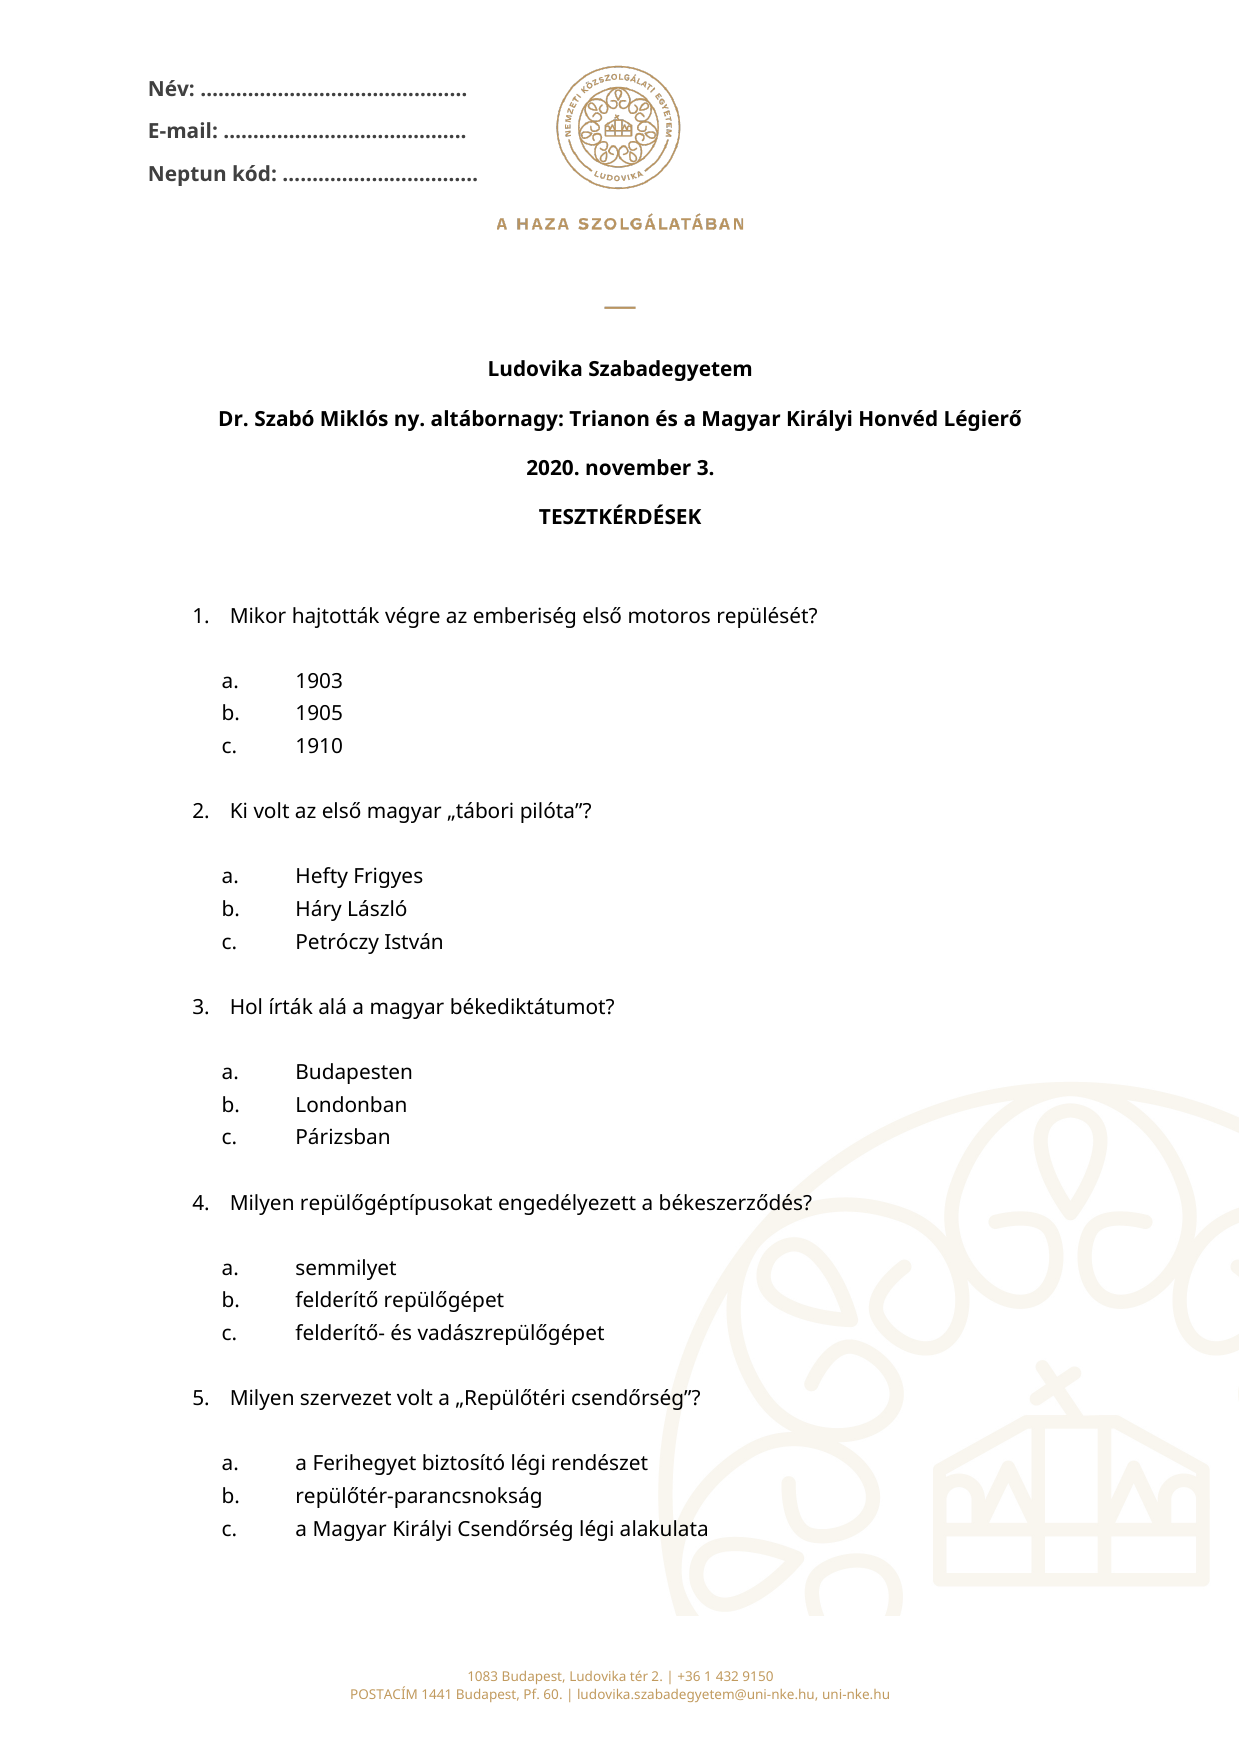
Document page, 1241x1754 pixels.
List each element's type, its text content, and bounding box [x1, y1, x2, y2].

list Hol írták alá a magyar békediktátumot? [192, 992, 1093, 1020]
picture [0, 0, 1239, 1616]
text b. felderítő repülőgépet [221, 1285, 1093, 1314]
text b. Háry László [221, 894, 1093, 923]
text a. Budapesten [221, 1057, 1093, 1086]
text a. semmilyet [221, 1253, 1093, 1281]
text c. 1910 [221, 731, 1093, 759]
text Dr. Szabó Miklós ny. altábornagy: Trianon és a Magyar Királyi Honvéd Légierő [148, 404, 1093, 432]
text c. Párizsban [221, 1122, 1093, 1151]
text c. felderítő- és vadászrepülőgépet [221, 1318, 1093, 1346]
text Ludovika Szabadegyetem [148, 354, 1093, 383]
text c. Petróczy István [221, 927, 1093, 955]
text b. repülőtér-parancsnokság [221, 1481, 1093, 1509]
list Ki volt az első magyar „tábori pilóta”? [192, 796, 1093, 825]
text a. 1903 [221, 666, 1093, 694]
list Mikor hajtották végre az emberiség első motoros repülését? [192, 601, 1093, 629]
text TESZTKÉRDÉSEK [148, 502, 1093, 531]
text a. Hefty Frigyes [221, 862, 1093, 890]
text a. a Ferihegyet biztosító légi rendészet [221, 1448, 1093, 1477]
text b. 1905 [221, 698, 1093, 727]
list Milyen szervezet volt a „Repülőtéri csendőrség”? [192, 1383, 1093, 1412]
list Milyen repülőgéptípusokat engedélyezett a békeszerződés? [192, 1188, 1093, 1216]
text b. Londonban [221, 1090, 1093, 1118]
text c. a Magyar Királyi Csendőrség légi alakulata [221, 1514, 1093, 1542]
text 2020. november 3. [148, 453, 1093, 481]
